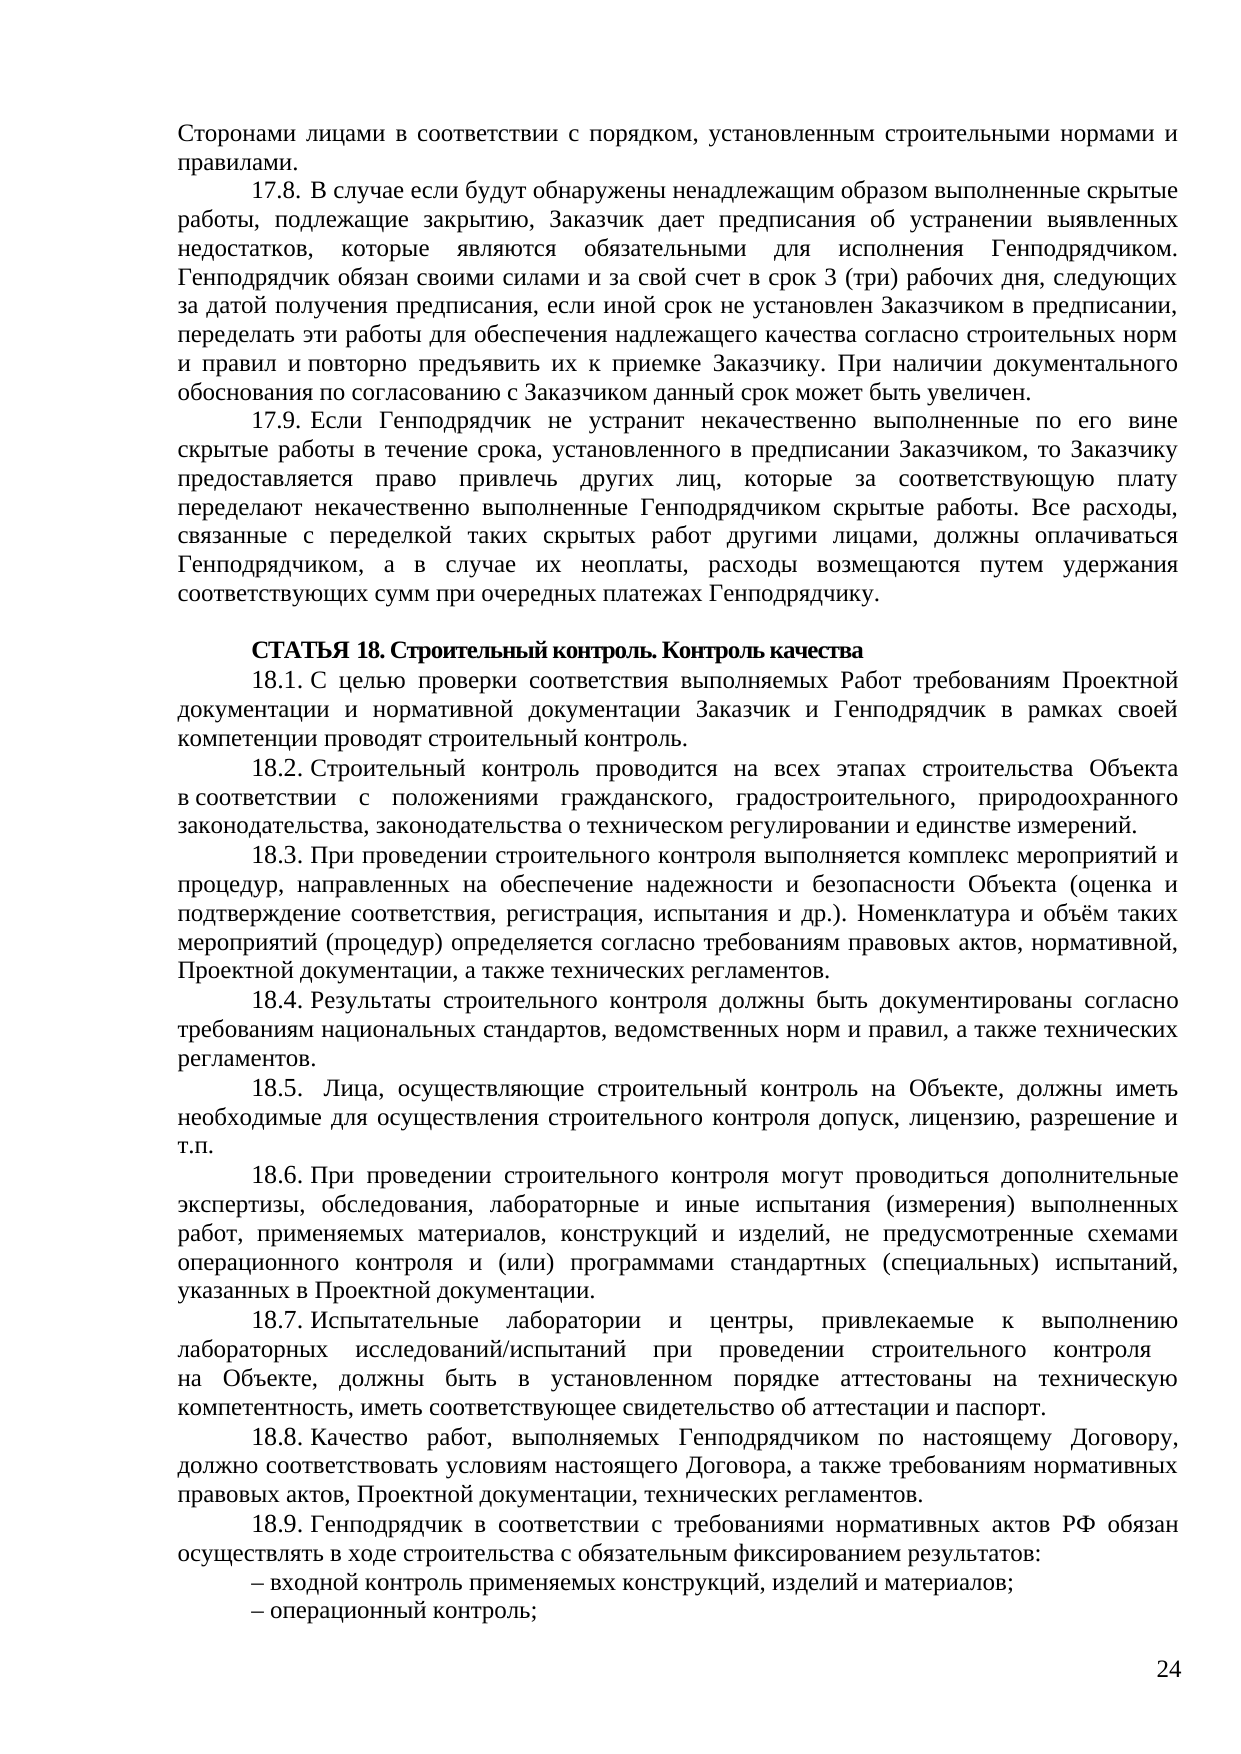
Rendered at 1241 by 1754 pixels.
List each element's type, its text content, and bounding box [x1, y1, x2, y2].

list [177, 118, 1179, 176]
list Лица, осуществляющие строительный контроль на Объекте, должны иметь необходимые для осуществления строительного контроля допуск, лицензию, разрешение и т.п. [177, 1072, 1179, 1159]
list Строительный контроль проводится на всех этапах строительства Объекта в соответствии с положениями гражданского, градостроительного, природоохранного законодательства, законодательства о техническом регулировании и единстве измерений. [177, 752, 1179, 839]
list В случае если будут обнаружены ненадлежащим образом выполненные скрытые работы, подлежащие закрытию, Заказчик дает предписания об устранении выявленных недостатков, которые являются обязательными для исполнения Генподрядчиком. Генподрядчик обязан своими силами и за свой счет в срок 3 (три) рабочих дня, следующих за датой получения предписания, если иной срок не установлен Заказчиком в предписании, переделать эти работы для обеспечения надлежащего качества согласно строительных норм и правил и повторно предъявить их к приемке Заказчику. При наличии документального обоснования по согласованию с Заказчиком данный срок может быть увеличен. [177, 176, 1179, 406]
list Результаты строительного контроля должны быть документированы согласно требованиям национальных стандартов, ведомственных норм и правил, а также технических регламентов. [177, 984, 1179, 1072]
list При проведении строительного контроля выполняется комплекс мероприятий и процедур, направленных на обеспечение надежности и безопасности Объекта (оценка и подтверждение соответствия, регистрация, испытания и др.). Номенклатура и объём таких мероприятий (процедур) определяется согласно требованиям правовых актов, нормативной, Проектной документации, а также технических регламентов. [177, 839, 1179, 984]
list Если Генподрядчик не устранит некачественно выполненные по его вине скрытые работы в течение срока, установленного в предписании Заказчиком, то Заказчику предоставляется право привлечь других лиц, которые за соответствующую плату переделают некачественно выполненные Генподрядчиком скрытые работы. Все расходы, связанные с переделкой таких скрытых работ другими лицами, должны оплачиваться Генподрядчиком, а в случае их неоплаты, расходы возмещаются путем удержания соответствующих сумм при очередных платежах Генподрядчику. [177, 406, 1179, 607]
text – операционный контроль; [177, 1596, 1181, 1624]
list С целью проверки соответствия выполняемых Работ требованиям Проектной документации и нормативной документации Заказчик и Генподрядчик в рамках своей компетенции проводят строительный контроль. [177, 664, 1179, 752]
list Генподрядчик в соответствии с требованиями нормативных актов РФ обязан осуществлять в ходе строительства с обязательным фиксированием результатов: [177, 1508, 1179, 1567]
text СТАТЬЯ 18. Строительный контроль. Контроль качества [177, 636, 1181, 664]
text – входной контроль применяемых конструкций, изделий и материалов; [177, 1567, 1181, 1596]
list Испытательные лаборатории и центры, привлекаемые к выполнению лабораторных исследований/испытаний при проведении строительного контроля на Объекте, должны быть в установленном порядке аттестованы на техническую компетентность, иметь соответствующее свидетельство об аттестации и паспорт. [177, 1304, 1179, 1421]
list При проведении строительного контроля могут проводиться дополнительные экспертизы, обследования, лабораторные и иные испытания (измерения) выполненных работ, применяемых материалов, конструкций и изделий, не предусмотренные схемами операционного контроля и (или) программами стандартных (специальных) испытаний, указанных в Проектной документации. [177, 1159, 1179, 1304]
list Качество работ, выполняемых Генподрядчиком по настоящему Договору, должно соответствовать условиям настоящего Договора, а также требованиям нормативных правовых актов, Проектной документации, технических регламентов. [177, 1421, 1179, 1508]
